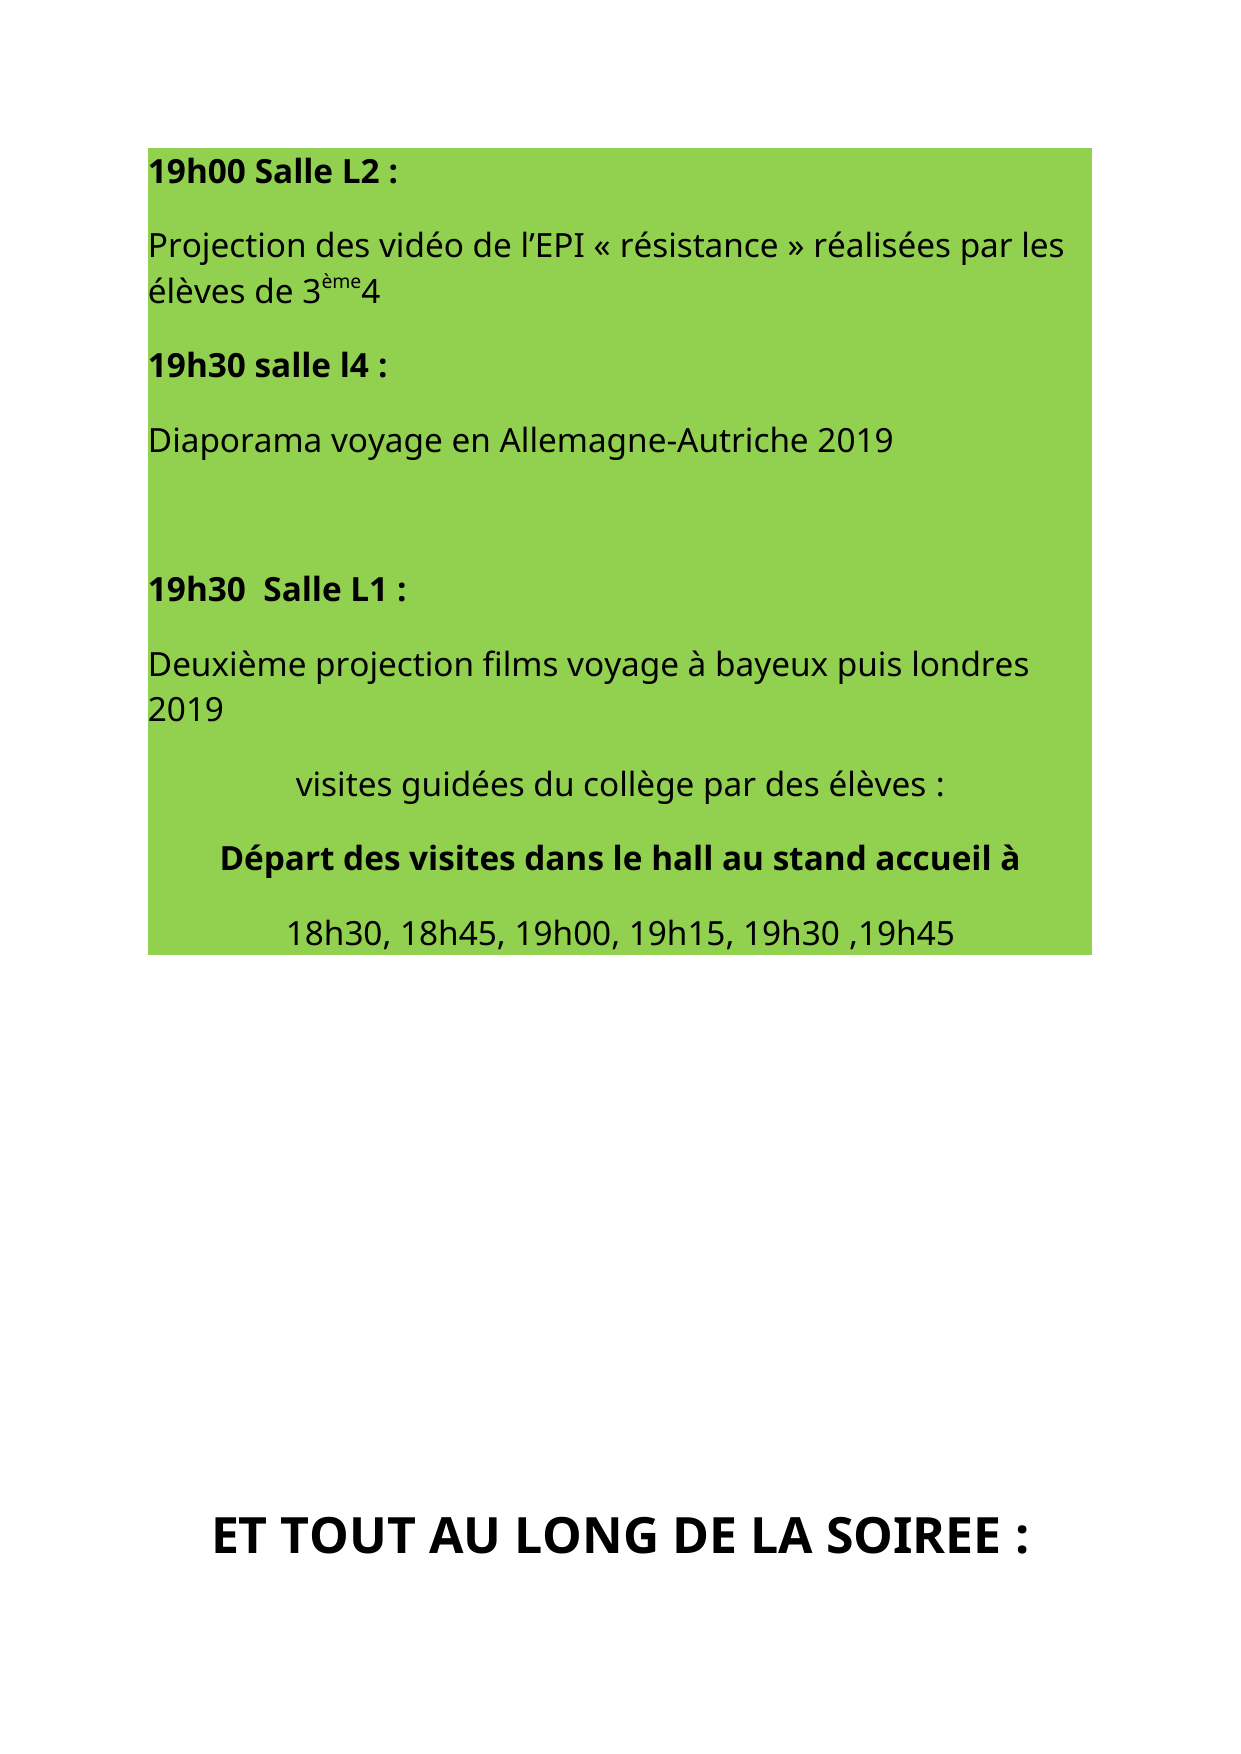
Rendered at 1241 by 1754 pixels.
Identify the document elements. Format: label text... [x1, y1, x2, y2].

text visites guidées du collège par des élèves : [148, 761, 1092, 806]
text 19h30 salle l4 : [148, 342, 1092, 388]
text Deuxième projection films voyage à bayeux puis londres 2019 [148, 641, 1092, 731]
text 19h00 Salle L2 : [148, 148, 1092, 193]
text 19h30 Salle L1 : [148, 566, 1092, 611]
text Diaporama voyage en Allemagne-Autriche 2019 [148, 417, 1092, 462]
text Départ des visites dans le hall au stand accueil à [148, 835, 1092, 881]
text 18h30, 18h45, 19h00, 19h15, 19h30 ,19h45 [148, 910, 1092, 955]
text ET TOUT AU LONG DE LA SOIREE : [148, 1500, 1092, 1568]
text Projection des vidéo de l’EPI « résistance » réalisées par les élèves de 3ème4 [148, 222, 1092, 313]
